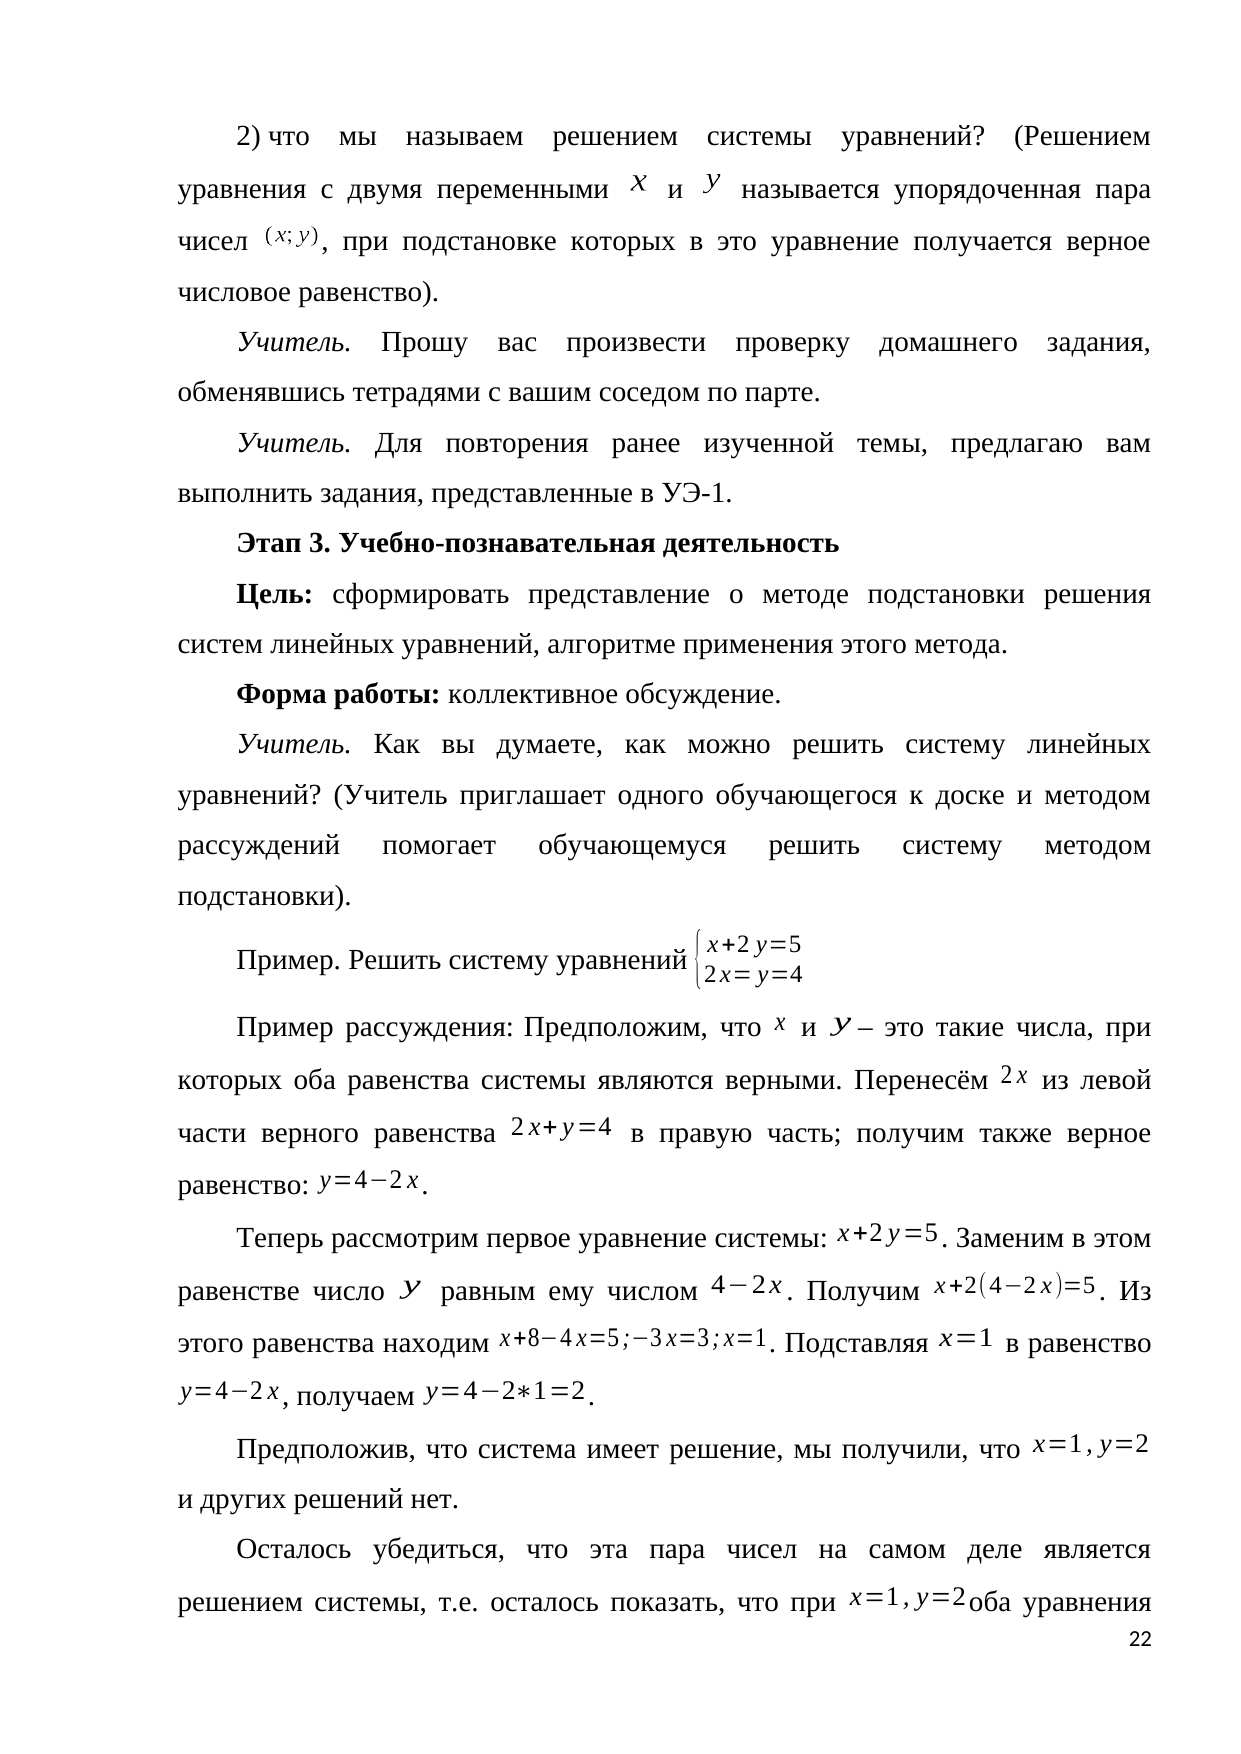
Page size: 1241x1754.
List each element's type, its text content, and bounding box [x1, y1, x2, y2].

list что мы называем решением системы уравнений? (Решением уравнения с двумя переменными и называется упорядоченная пара чисел , при подстановке которых в это уравнение получается верное числовое равенство). [177, 118, 1152, 307]
text Учитель. Прошу вас произвести проверку домашнего задания, обменявшись тетрадями с вашим соседом по парте. [177, 324, 1152, 408]
text Пример. Решить систему уравнений [177, 928, 1152, 990]
text Учитель. Как вы думаете, как можно решить систему линейных уравнений? (Учитель приглашает одного обучающегося к доске и методом рассуждений помогает обучающемуся решить систему методом подстановки). [177, 727, 1152, 911]
text Теперь рассмотрим первое уравнение системы: . Заменим в этом равенстве число равным ему числом . Получим . Из этого равенства находим . Подставляя в равенство , получаем . [177, 1218, 1152, 1412]
text Пример рассуждения: Предположим, что и – это такие числа, при которых оба равенства системы являются верными. Перенесём из левой части верного равенства в правую часть; получим также верное равенство: . [177, 1007, 1152, 1201]
text Учитель. Для повторения ранее изученной темы, предлагаю вам выполнить задания, представленные в УЭ-1. [177, 425, 1152, 509]
text Цель: сформировать представление о методе подстановки решения систем линейных уравнений, алгоритме применения этого метода. [177, 576, 1152, 659]
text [177, 1532, 1152, 1618]
text Форма работы: коллективное обсуждение. [177, 676, 1152, 710]
text Предположив, что система имеет решение, мы получили, что и других решений нет. [177, 1428, 1152, 1515]
text Этап 3. Учебно-познавательная деятельность [177, 525, 1152, 559]
